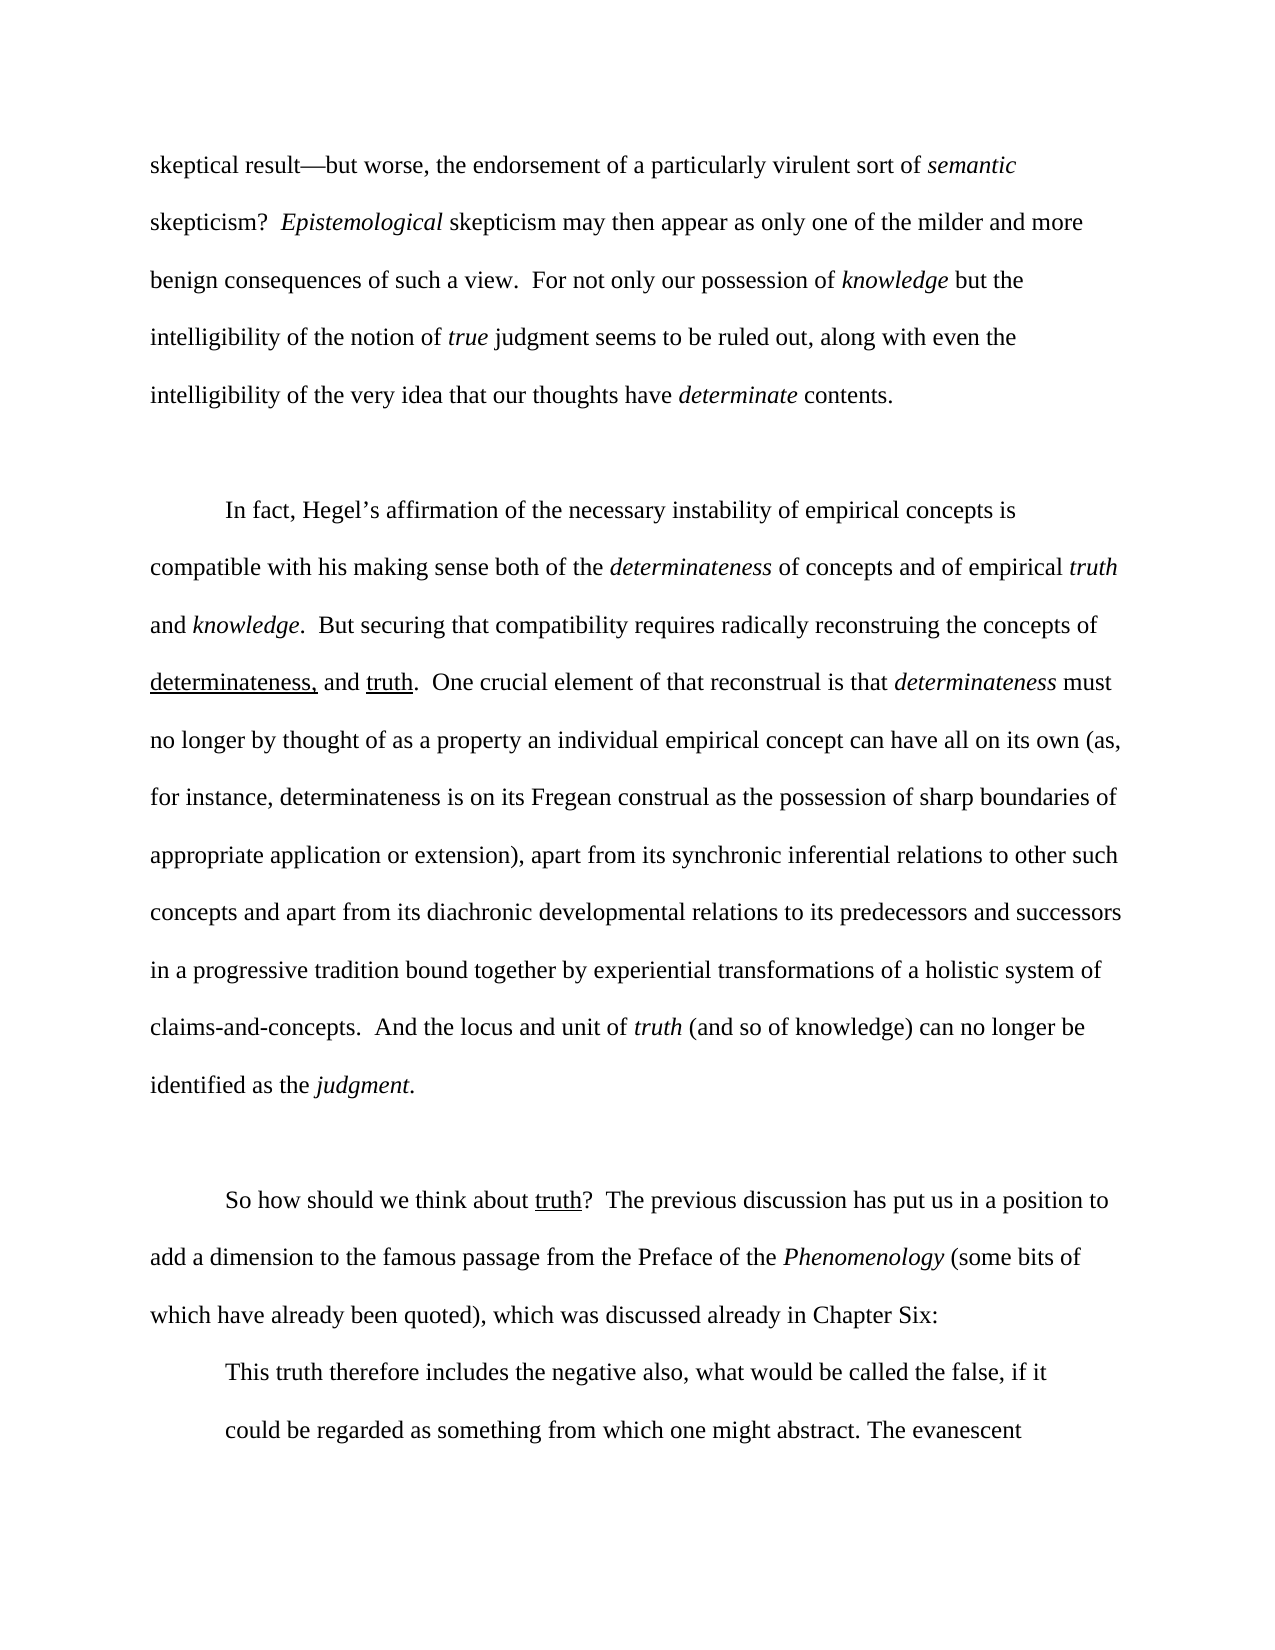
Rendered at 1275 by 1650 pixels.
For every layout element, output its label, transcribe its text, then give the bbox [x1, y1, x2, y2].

text So how should we think about truth? The previous discussion has put us in a position to add a dimension to the famous passage from the Preface of the Phenomenology (some bits of which have already been quoted), which was discussed already in Chapter Six: [150, 1185, 1125, 1329]
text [225, 1357, 1050, 1444]
text In fact, Hegel’s affirmation of the necessary instability of empirical concepts is compatible with his making sense both of the determinateness of concepts and of empirical truth and knowledge. But securing that compatibility requires radically reconstruing the concepts of determinateness, and truth. One crucial element of that reconstrual is that determinateness must no longer by thought of as a property an individual empirical concept can have all on its own (as, for instance, determinateness is on its Fregean construal as the possession of sharp boundaries of appropriate application or extension), apart from its synchronic inferential relations to other such concepts and apart from its diachronic developmental relations to its predecessors and successors in a progressive tradition bound together by experiential transformations of a holistic system of claims-and-concepts. And the locus and unit of truth (and so of knowledge) can no longer be identified as the judgment. [150, 495, 1125, 1099]
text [150, 150, 1125, 409]
